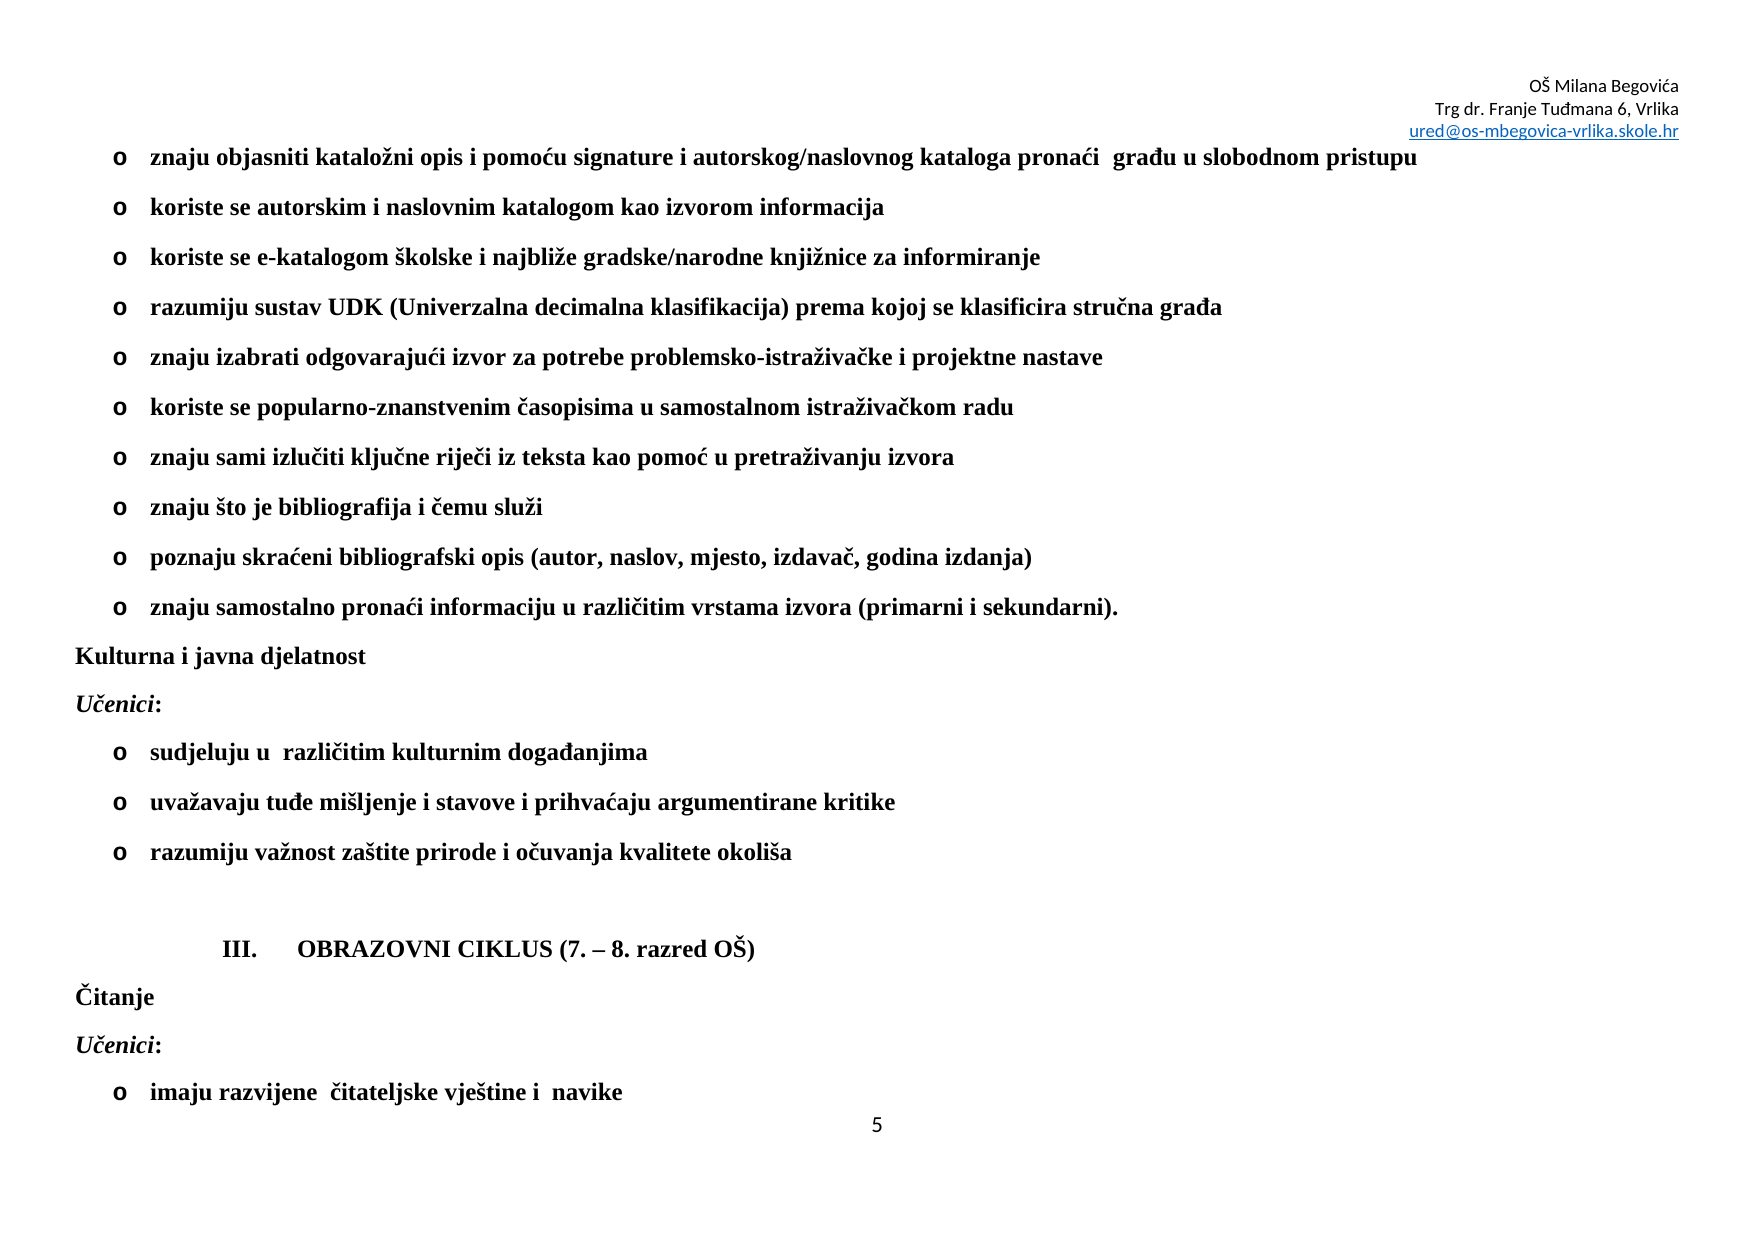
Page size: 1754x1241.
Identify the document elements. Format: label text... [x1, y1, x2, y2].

text Učenici: [75, 1030, 1679, 1058]
list razumiju sustav UDK (Univerzalna decimalna klasifikacija) prema kojoj se klasificira stručna građa [112, 292, 1679, 323]
list OBRAZOVNI CIKLUS (7. – 8. razred OŠ) [222, 934, 1679, 963]
text Učenici: [75, 689, 1679, 718]
text Kulturna i javna djelatnost [75, 641, 1679, 670]
list imaju razvijene čitateljske vještine i navike [112, 1077, 1679, 1108]
list znaju sami izlučiti ključne riječi iz teksta kao pomoć u pretraživanju izvora [112, 442, 1679, 473]
list uvažavaju tuđe mišljenje i stavove i prihvaćaju argumentirane kritike [112, 787, 1679, 818]
list razumiju važnost zaštite prirode i očuvanja kvalitete okoliša [112, 837, 1679, 867]
list koriste se e-katalogom školske i najbliže gradske/narodne knjižnice za informiranje [112, 242, 1679, 273]
list znaju što je bibliografija i čemu služi [112, 492, 1679, 523]
list sudjeluju u različitim kulturnim događanjima [112, 737, 1679, 768]
list poznaju skraćeni bibliografski opis (autor, naslov, mjesto, izdavač, godina izdanja) [112, 542, 1679, 572]
list znaju izabrati odgovarajući izvor za potrebe problemsko-istraživačke i projektne nastave [112, 342, 1679, 373]
list znaju objasniti kataložni opis i pomoću signature i autorskog/naslovnog kataloga pronaći građu u slobodnom pristupu [112, 142, 1679, 173]
list koriste se autorskim i naslovnim katalogom kao izvorom informacija [112, 192, 1679, 223]
list koriste se popularno-znanstvenim časopisima u samostalnom istraživačkom radu [112, 392, 1679, 423]
text Čitanje [75, 982, 1679, 1011]
list znaju samostalno pronaći informaciju u različitim vrstama izvora (primarni i sekundarni). [112, 592, 1679, 622]
